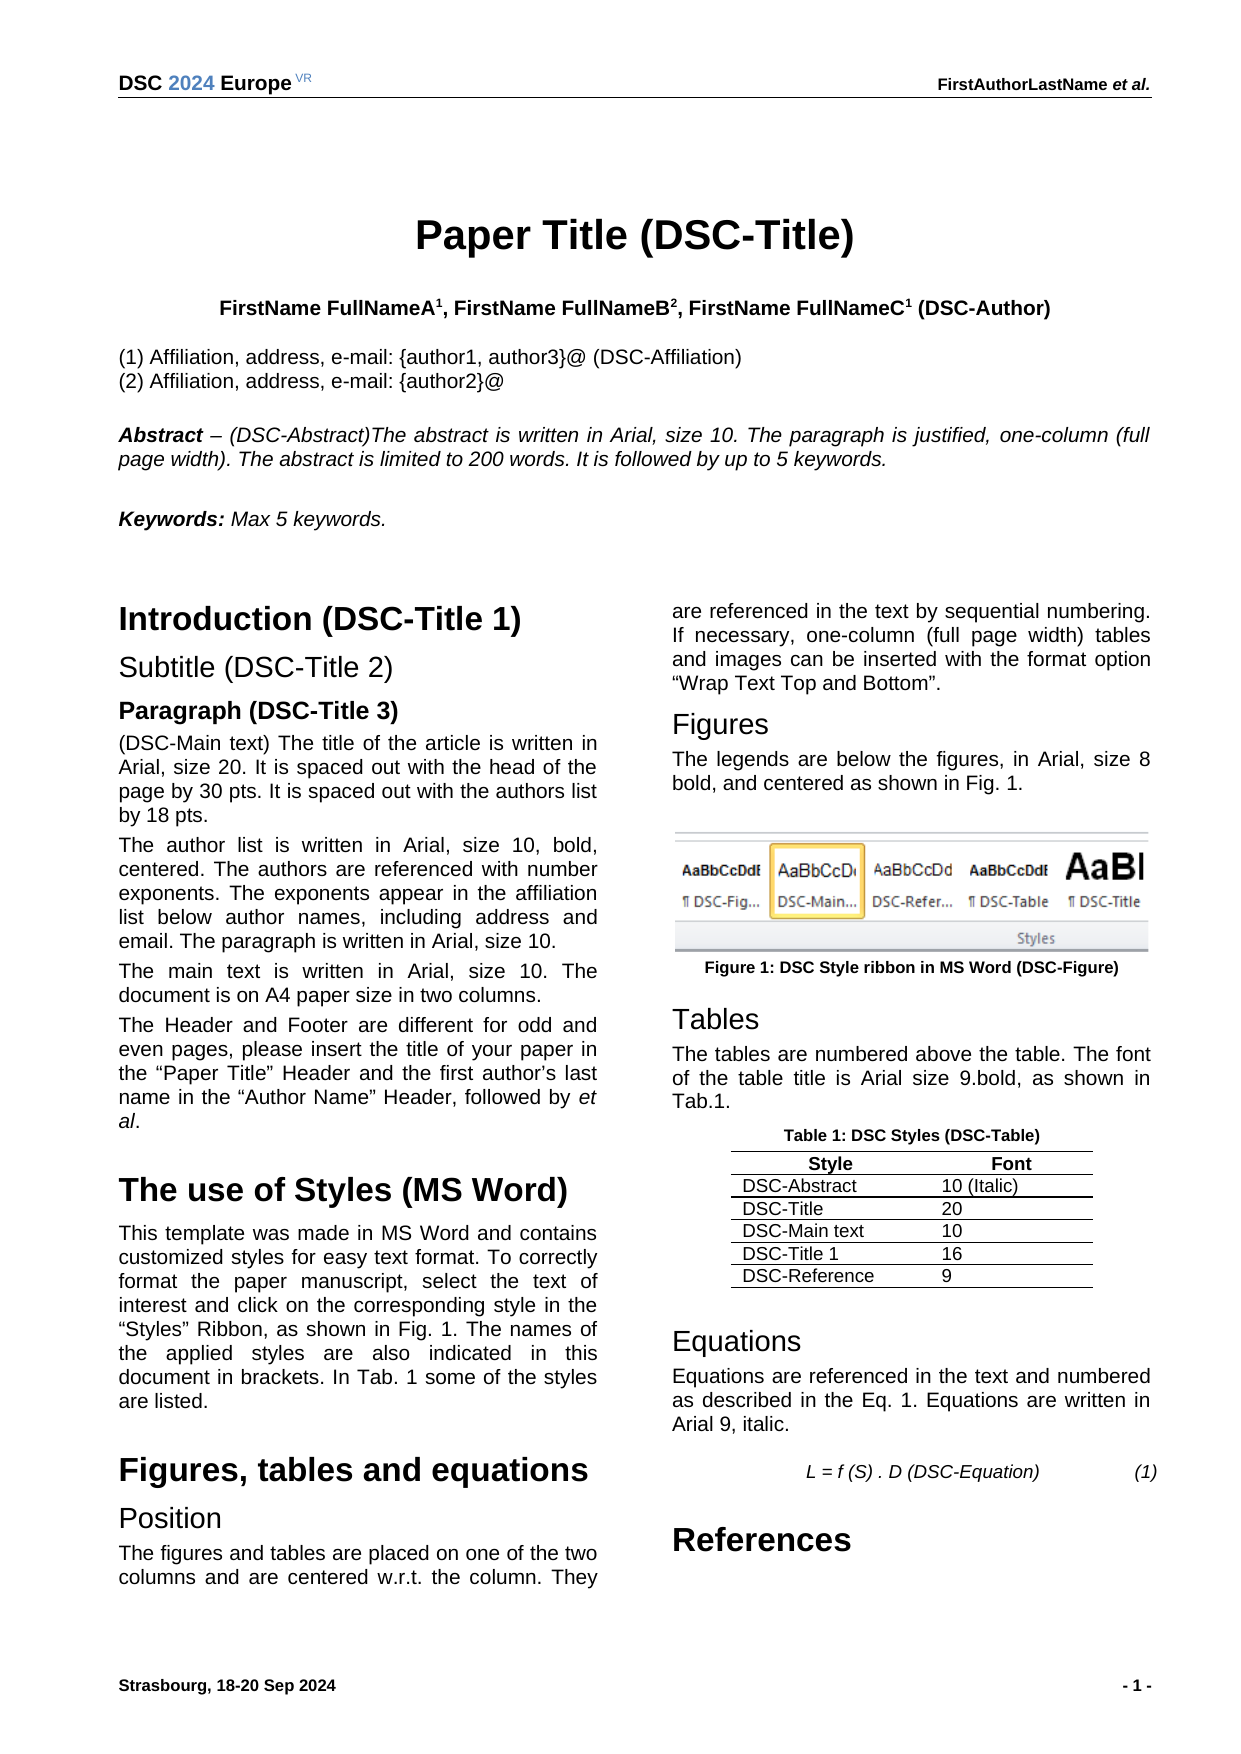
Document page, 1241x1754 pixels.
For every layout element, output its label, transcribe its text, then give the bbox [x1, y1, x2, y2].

title Equations [672, 1324, 1152, 1358]
text L = f (S) . D (DSC-Equation) (1) [672, 1461, 1152, 1483]
table_cell 10 [930, 1220, 1092, 1242]
text This template was made in MS Word and contains customized styles for easy text format. To correctly format the paper manuscript, select the text of interest and click on the corresponding style in the “Styles” Ribbon, as shown in Fig. 1. The names of the applied styles are also indicated in this document in brackets. In Tab. 1 some of the styles are listed. [118, 1221, 598, 1413]
table_cell DSC-Abstract [731, 1175, 930, 1196]
text The figures and tables are placed on one of the two columns and are centered w.r.t. the column. They are referenced in the text by sequential numbering. If necessary, one-column (full page width) tables and images can be inserted with the format option “Wrap Text Top and Bottom”. [672, 599, 1152, 694]
table_cell 9 [930, 1265, 1092, 1287]
picture [675, 831, 1149, 952]
table_cell DSC-Title 1 [731, 1243, 930, 1264]
table_cell DSC-Reference [731, 1265, 930, 1287]
table_cell 16 [930, 1243, 1092, 1264]
text (DSC-Main text) The title of the article is written in Arial, size 20. It is spaced out with the head of the page by 30 pts. It is spaced out with the authors list by 18 pts. [118, 731, 598, 827]
table_cell 10 (Italic) [930, 1175, 1092, 1196]
text FirstName FullNameA1, FirstName FullNameB2, FirstName FullNameC1 (DSC-Author) [118, 296, 1152, 319]
table_cell DSC-Main text [731, 1220, 930, 1242]
table_cell 20 [930, 1198, 1092, 1219]
text Equations are referenced in the text and numbered as described in the Eq. 1. Equations are written in Arial 9, italic. [672, 1364, 1152, 1436]
title Introduction (DSC-Title 1) [118, 599, 598, 637]
text The legends are below the figures, in Arial, size 8 bold, and centered as shown in Fig. 1. [672, 747, 1152, 795]
title Position [118, 1501, 598, 1535]
title Figures, tables and equations [118, 1450, 598, 1489]
title Paragraph (DSC-Title 3) [118, 696, 598, 724]
title References [672, 1520, 1152, 1558]
title Figures [672, 707, 1152, 741]
text The author list is written in Arial, size 10, bold, centered. The authors are referenced with number exponents. The exponents appear in the affiliation list below author names, including address and email. The paragraph is written in Arial, size 10. [118, 833, 598, 953]
text The figures and tables are placed on one of the two columns and are centered w.r.t. the column. They are referenced in the text by sequential numbering. If necessary, one-column (full page width) tables and images can be inserted with the format option “Wrap Text Top and Bottom”. [118, 1541, 598, 1589]
table_header Style [731, 1152, 930, 1174]
text Table 1: DSC Styles (DSC-Table) [672, 1126, 1152, 1145]
text Figure 1: DSC Style ribbon in MS Word (DSC-Figure) [672, 957, 1152, 977]
table_cell DSC-Title [731, 1198, 930, 1219]
text The tables are numbered above the table. The font of the table title is Arial size 9.bold, as shown in Tab.1. [672, 1041, 1152, 1113]
text (1) Affiliation, address, e-mail: {author1, author3}@ (DSC-Affiliation) [118, 344, 1152, 368]
title Paper Title (DSC-Title) [118, 210, 1152, 258]
table_header Font [930, 1152, 1092, 1174]
text Abstract – (DSC-Abstract)The abstract is written in Arial, size 10. The paragraph is justified, one-column (full page width). The abstract is limited to 200 words. It is followed by up to 5 keywords. [118, 423, 1152, 471]
title The use of Styles (MS Word) [118, 1170, 598, 1209]
text Keywords: Max 5 keywords. [118, 507, 1152, 531]
text (2) Affiliation, address, e-mail: {author2}@ [118, 368, 1152, 392]
text The main text is written in Arial, size 10. The document is on A4 paper size in two columns. [118, 959, 598, 1007]
text The Header and Footer are different for odd and even pages, please insert the title of your paper in the “Paper Title” Header and the first author’s last name in the “Author Name” Header, followed by et al. [118, 1013, 598, 1133]
title Tables [672, 1002, 1152, 1035]
title Subtitle (DSC-Title 2) [118, 650, 598, 683]
